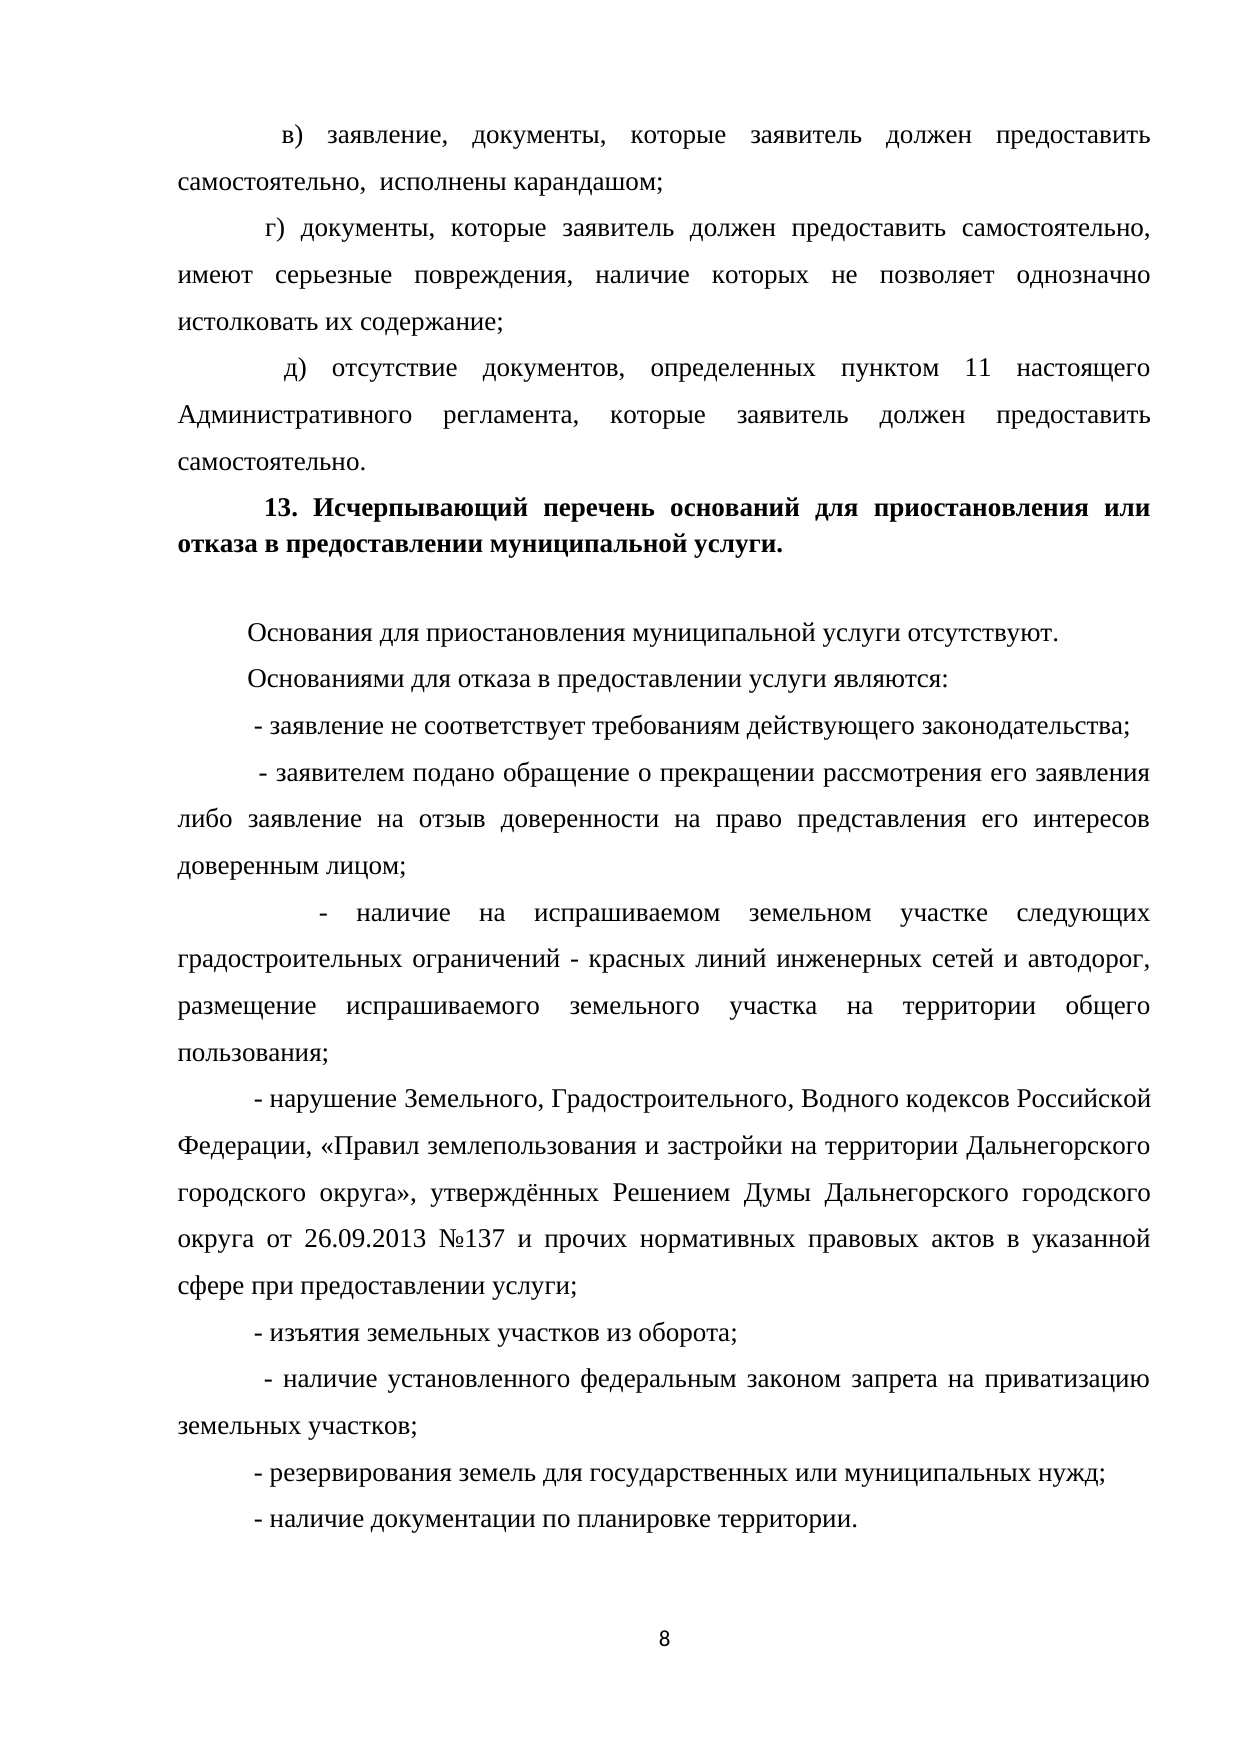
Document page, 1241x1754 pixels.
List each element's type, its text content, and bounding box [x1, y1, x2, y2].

text в) заявление, документы, которые заявитель должен предоставить самостоятельно, исполнены карандашом; [177, 118, 1152, 196]
text - наличие документации по планировке территории. [177, 1503, 1152, 1534]
text Основаниями для отказа в предоставлении услуги являются: [177, 663, 1152, 694]
text - наличие на испрашиваемом земельном участке следующих градостроительных ограничений - красных линий инженерных сетей и автодорог, размещение испрашиваемого земельного участка на территории общего пользования; [177, 896, 1152, 1067]
text Основания для приостановления муниципальной услуги отсутствуют. [177, 616, 1152, 647]
text - нарушение Земельного, Градостроительного, Водного кодексов Российской Федерации, «Правил землепользования и застройки на территории Дальнегорского городского округа», утверждённых Решением Думы Дальнегорского городского округа от 26.09.2013 №137 и прочих нормативных правовых актов в указанной сфере при предоставлении услуги; [177, 1083, 1152, 1300]
text 13. Исчерпывающий перечень оснований для приостановления или отказа в предоставлении муниципальной услуги. [177, 491, 1152, 558]
text - изъятия земельных участков из оборота; [177, 1316, 1152, 1347]
text - наличие установленного федеральным законом запрета на приватизацию земельных участков; [177, 1363, 1152, 1440]
text д) отсутствие документов, определенных пунктом 11 настоящего Административного регламента, которые заявитель должен предоставить самостоятельно. [177, 351, 1152, 476]
text г) документы, которые заявитель должен предоставить самостоятельно, имеют серьезные повреждения, наличие которых не позволяет однозначно истолковать их содержание; [177, 211, 1152, 336]
text - заявителем подано обращение о прекращении рассмотрения его заявления либо заявление на отзыв доверенности на право представления его интересов доверенным лицом; [177, 756, 1152, 880]
text - резервирования земель для государственных или муниципальных нужд; [177, 1456, 1152, 1487]
text - заявление не соответствует требованиям действующего законодательства; [177, 709, 1152, 740]
